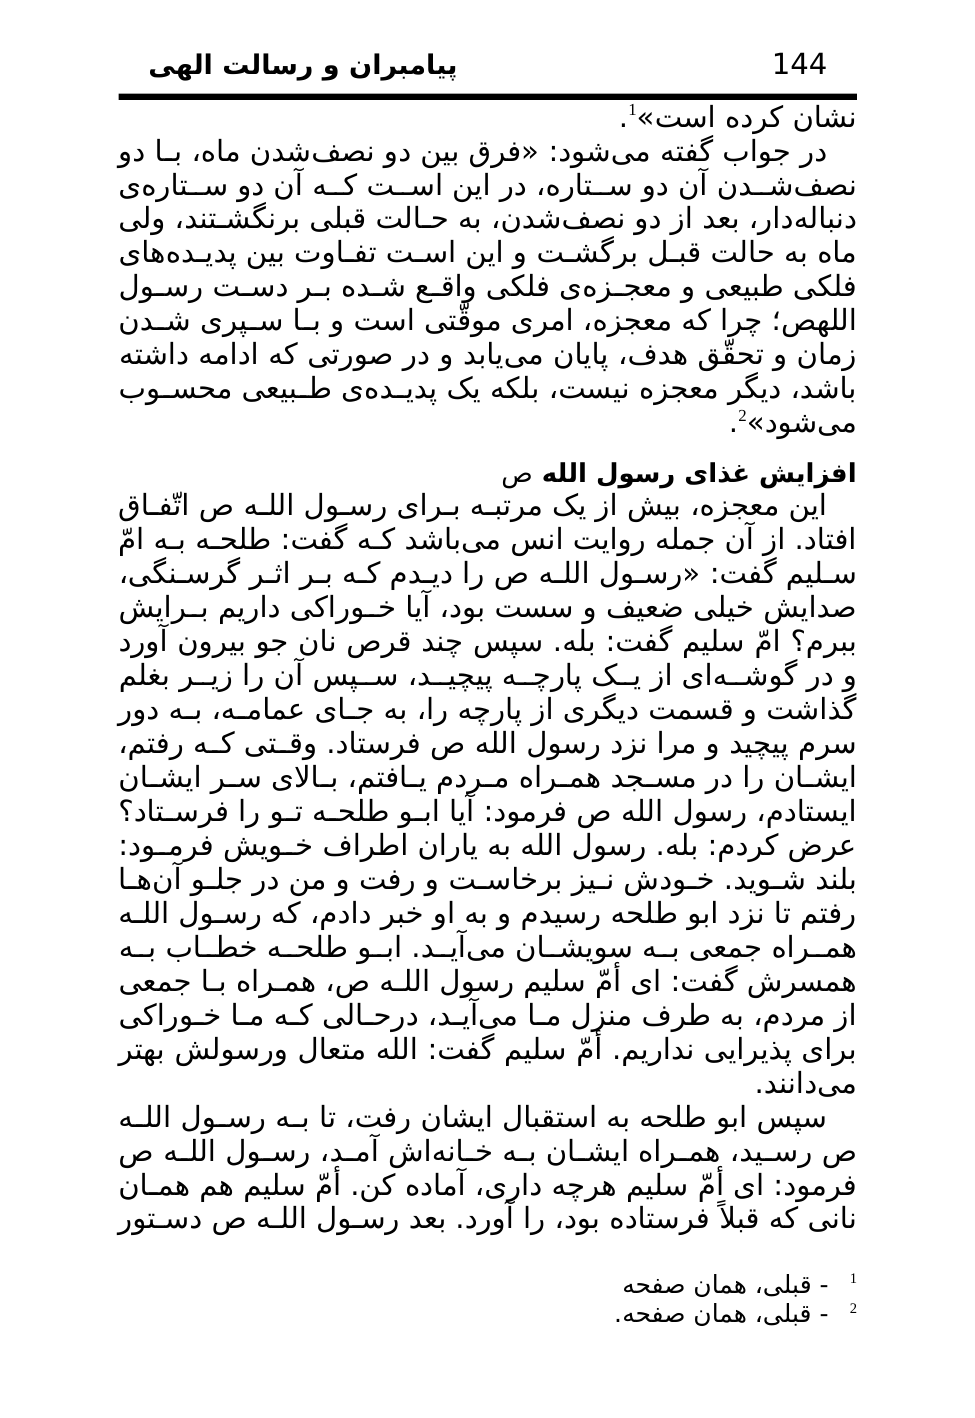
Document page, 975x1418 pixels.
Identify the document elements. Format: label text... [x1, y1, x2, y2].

text این معجزه، بیش از یک مرتبه برای رسول الله ص اتّفاق افتاد. از آن جمله روایت انس می‌باشد که گفت: طلحه به امّ سلیم گفت: «رسول الله ص را دیدم که بر اثر گرسنگی، صدایش خیلی ضعیف و سست بود، آیا خوراکی داریم برایش ببرم؟ امّ سلیم گفت: بله. سپس چند قرص نان جو بیرون آورد و در گوشه‌ای از یک پارچه پیچید، سپس آن را زیر بغلم گذاشت و قسمت دیگری از پارچه را، به جای عمامه، به دور سرم پیچید و مرا نزد رسول الله ص فرستاد. وقتی که رفتم، ایشان را در مسجد همراه مردم یافتم، بالای سر ایشان ایستادم، رسول الله ص فرمود: آیا ابو طلحه تو را فرستاد؟ عرض کردم: بله. رسول الله به یاران اطراف خویش فرمود: بلند شوید. خودش نیز برخاست و رفت و من در جلو آن‌ها رفتم تا نزد ابو طلحه رسیدم و به او خبر دادم، که رسول الله همراه جمعی به سویشان می‌آید. ابو طلحه خطاب به همسرش گفت: ای أمّ سلیم رسول الله ص، همراه با جمعی از مردم، به طرف منزل ما می‌آید، درحالی که ما خوراکی برای پذیرایی نداریم. أمّ سلیم گفت: الله متعال ورسولش بهتر می‌دانند. [118, 489, 857, 1100]
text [118, 100, 857, 134]
text افزایش غذای رسول الله ص [118, 458, 857, 489]
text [118, 1100, 857, 1236]
text در جواب گفته می‌شود: «فرق بین دو نصف‌شدن ماه، با دو نصف‌شدن آن دو ستاره، در این است که آن دو ستاره‌ی دنباله‌دار، بعد از دو نصف‌شدن، به حالت قبلی برنگشتند، ولی ماه به حالت قبل برگشت و این است تفاوت بین پدیده‌های فلکی طبیعی و معجزه‌ی فلکی واقع شده بر دست رسول اللهص؛ چرا که معجزه، امری موقّتی است و با سپری شدن زمان و تحقّق هدف، پایان می‌یابد و در صورتی که ادامه داشته باشد، دیگر معجزه نیست، بلکه یک پدیده‌ی طبیعی محسوب می‌شود».‍ [118, 134, 857, 439]
